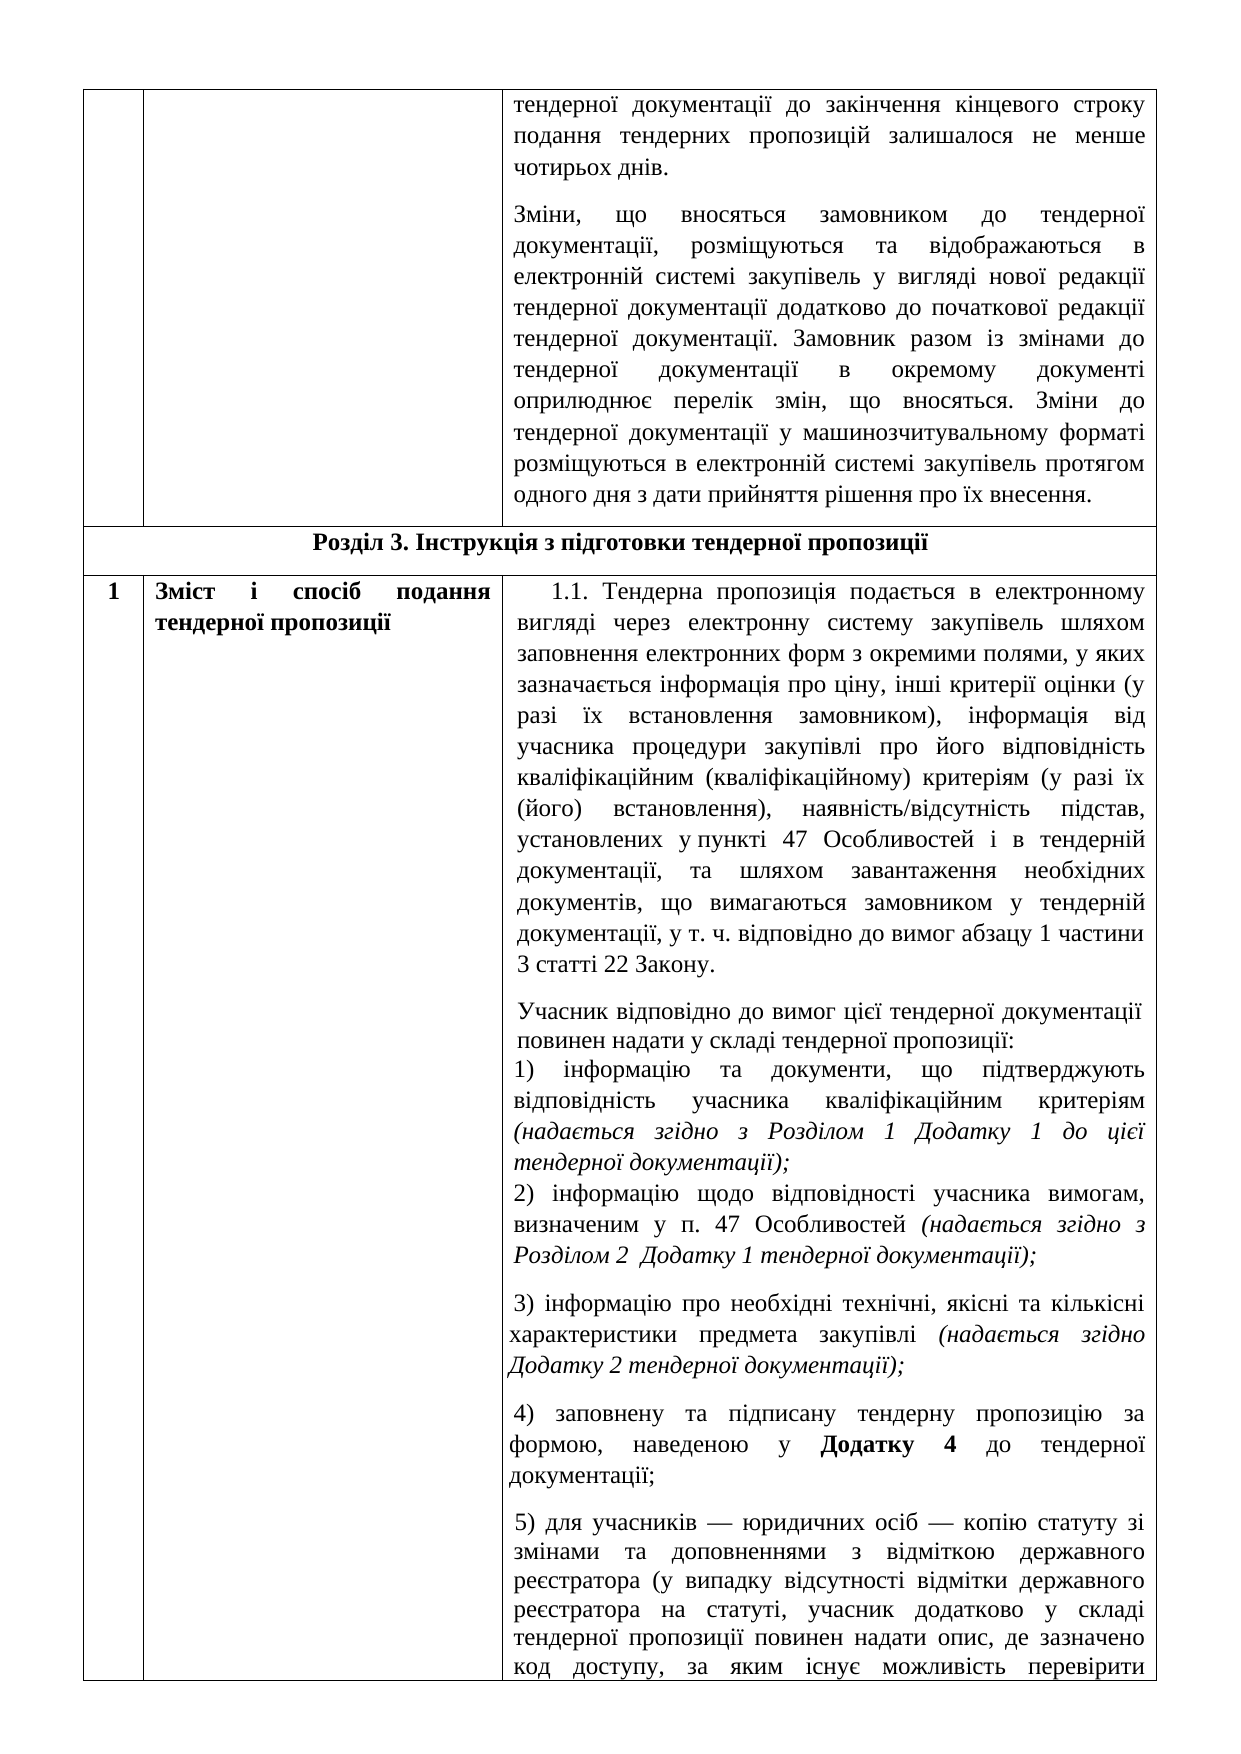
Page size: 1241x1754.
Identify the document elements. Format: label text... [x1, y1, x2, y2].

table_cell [144, 576, 502, 1680]
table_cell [503, 576, 1156, 1680]
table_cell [503, 90, 1156, 526]
table_cell 1 [84, 576, 143, 1680]
table_cell Розділ 3. Інструкція з підготовки тендерної пропозиції [84, 527, 1156, 575]
table_cell 2 [84, 90, 143, 526]
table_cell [144, 90, 502, 526]
